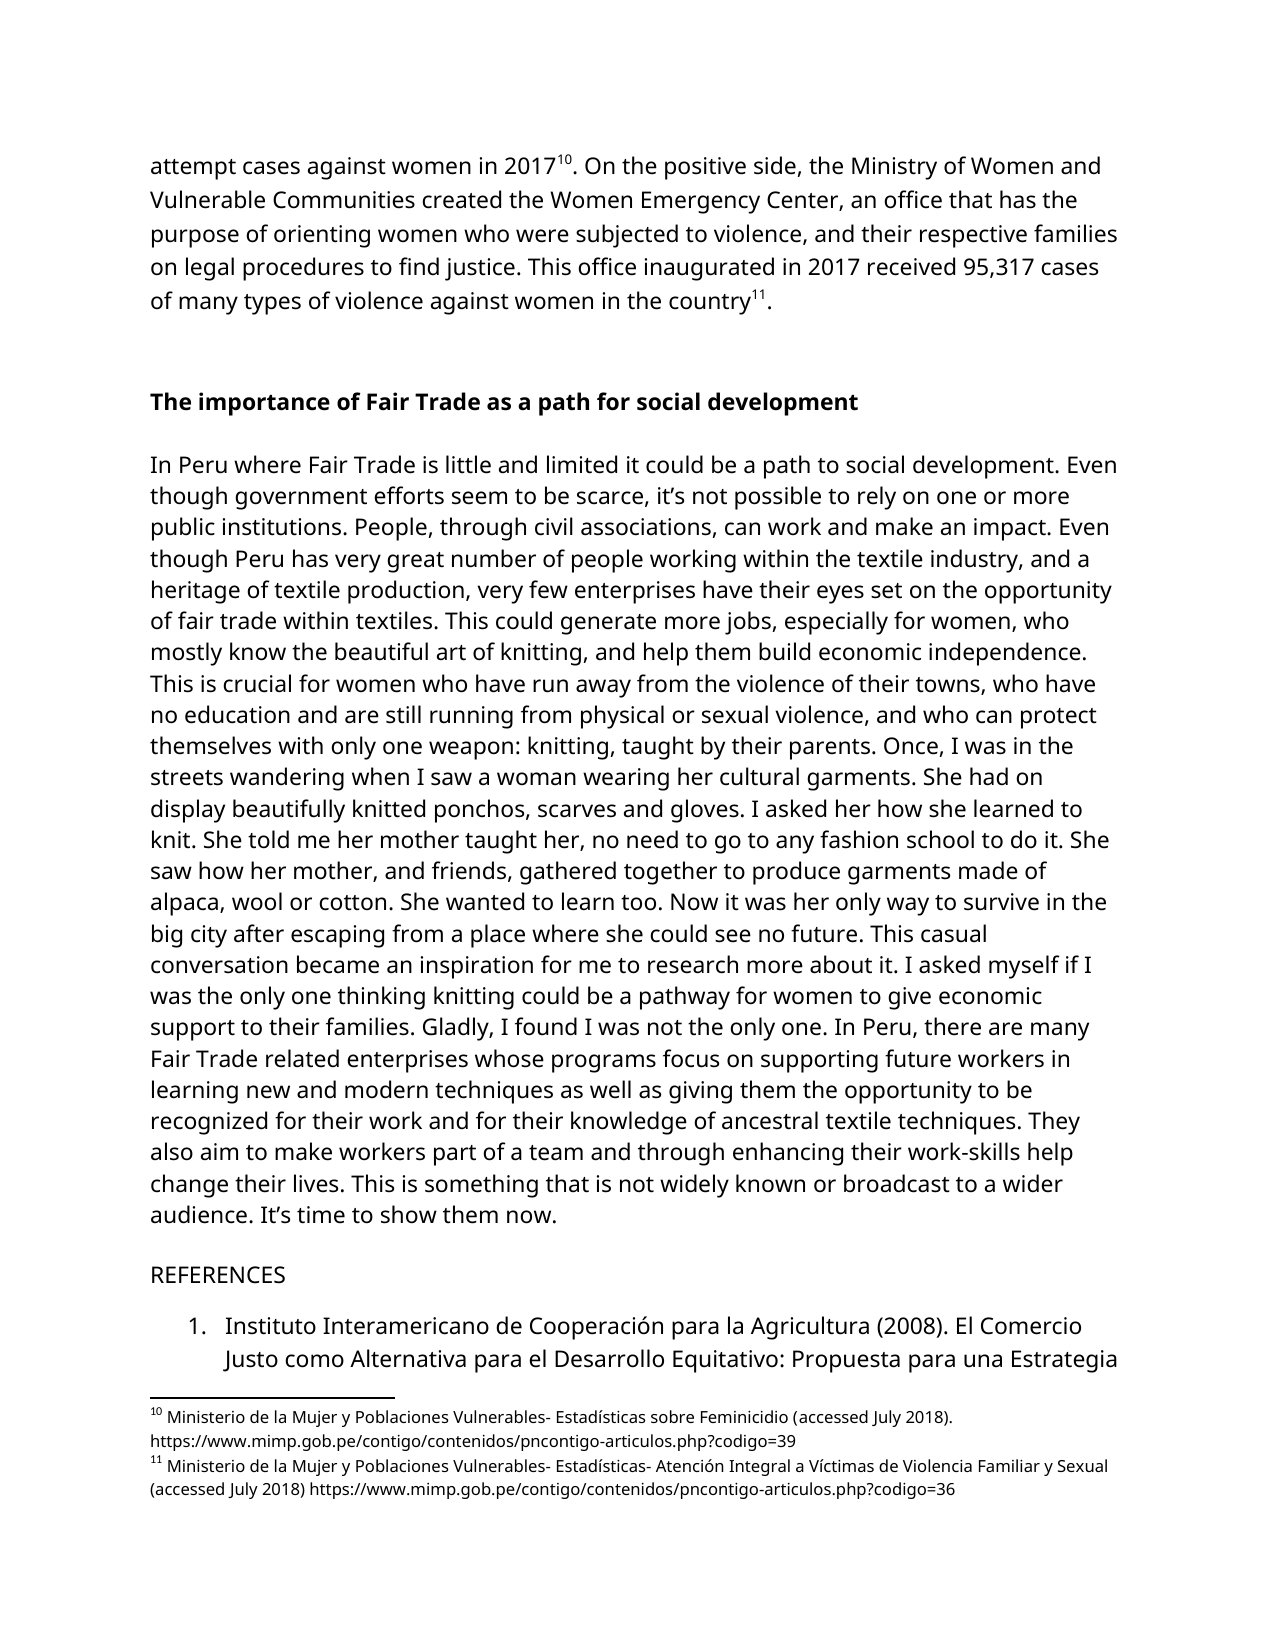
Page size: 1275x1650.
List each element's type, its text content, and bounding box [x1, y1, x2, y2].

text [150, 150, 1125, 316]
text In Peru where Fair Trade is little and limited it could be a path to social development. Even though government efforts seem to be scarce, it’s not possible to rely on one or more public institutions. People, through civil associations, can work and make an impact. Even though Peru has very great number of people working within the textile industry, and a heritage of textile production, very few enterprises have their eyes set on the opportunity of fair trade within textiles. This could generate more jobs, especially for women, who mostly know the beautiful art of knitting, and help them build economic independence. This is crucial for women who have run away from the violence of their towns, who have no education and are still running from physical or sexual violence, and who can protect themselves with only one weapon: knitting, taught by their parents. Once, I was in the streets wandering when I saw a woman wearing her cultural garments. She had on display beautifully knitted ponchos, scarves and gloves. I asked her how she learned to knit. She told me her mother taught her, no need to go to any fashion school to do it. She saw how her mother, and friends, gathered together to produce garments made of alpaca, wool or cotton. She wanted to learn too. Now it was her only way to survive in the big city after escaping from a place where she could see no future. This casual conversation became an inspiration for me to research more about it. I asked myself if I was the only one thinking knitting could be a pathway for women to give economic support to their families. Gladly, I found I was not the only one. In Peru, there are many Fair Trade related enterprises whose programs focus on supporting future workers in learning new and modern techniques as well as giving them the opportunity to be recognized for their work and for their knowledge of ancestral textile techniques. They also aim to make workers part of a team and through enhancing their work-skills help change their lives. This is something that is not widely known or broadcast to a wider audience. It’s time to show them now. [150, 449, 1125, 1230]
text REFERENCES [150, 1259, 1125, 1290]
text The importance of Fair Trade as a path for social development [150, 386, 1125, 417]
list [187, 1309, 1125, 1374]
